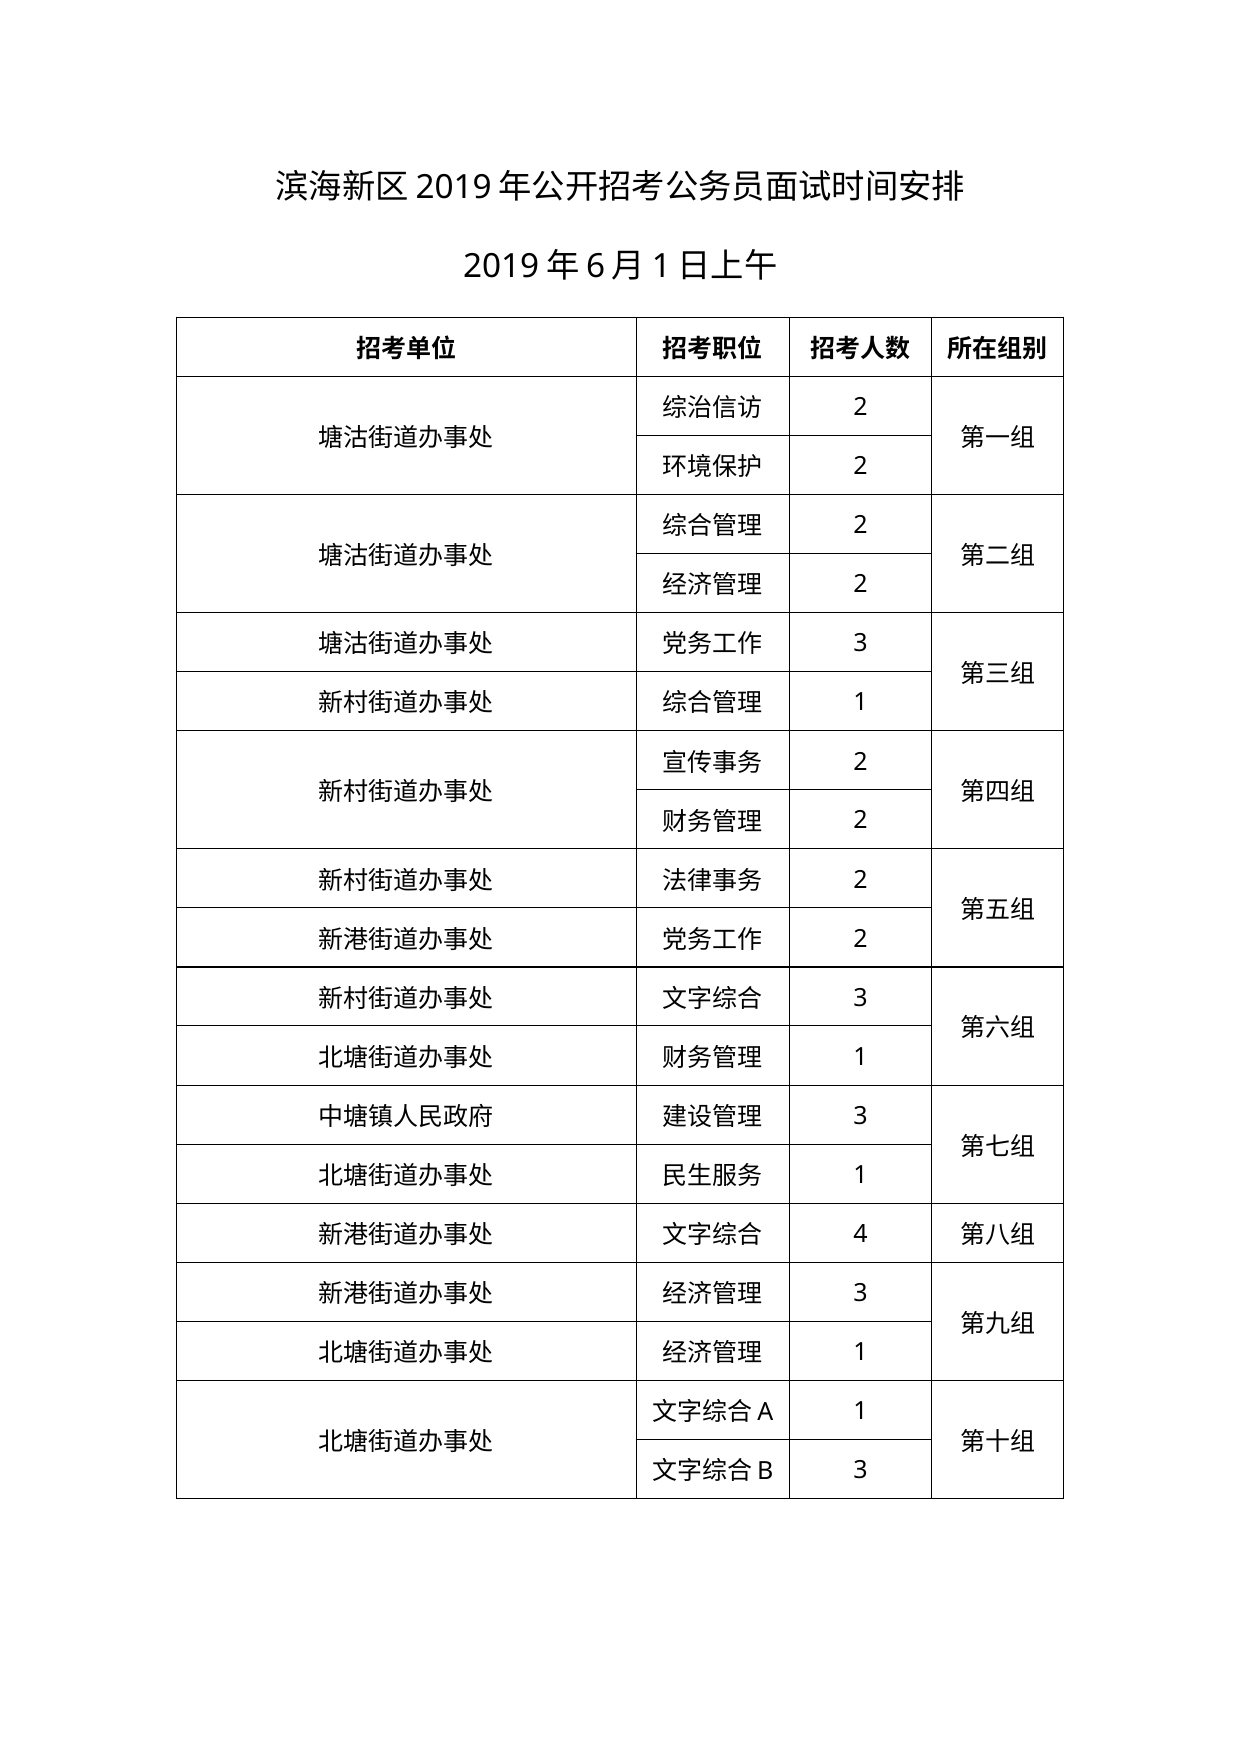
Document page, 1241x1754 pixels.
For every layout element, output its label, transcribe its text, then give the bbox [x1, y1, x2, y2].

table_cell 2 [790, 731, 931, 789]
table_cell 2 [790, 436, 931, 494]
table_header 招考人数 [790, 318, 931, 376]
table_cell 财务管理 [637, 790, 789, 848]
table_cell 环境保护 [637, 436, 789, 494]
table_cell 新村街道办事处 [177, 849, 636, 907]
table_cell 2 [790, 495, 931, 553]
table_cell 文字综合B [637, 1440, 789, 1498]
table_cell 新港街道办事处 [177, 1204, 636, 1262]
table_cell 经济管理 [637, 554, 789, 612]
table_cell 3 [790, 968, 931, 1025]
table_cell 文字综合 [637, 968, 789, 1025]
table_cell 2 [790, 377, 931, 435]
table_cell 第五组 [932, 849, 1063, 966]
table_cell 第四组 [932, 731, 1063, 848]
table_cell 1 [790, 1026, 931, 1084]
table_cell 4 [790, 1204, 931, 1262]
table_cell 第十组 [932, 1381, 1063, 1498]
table_cell 3 [790, 1263, 931, 1321]
table_cell 第九组 [932, 1263, 1063, 1380]
table_cell 塘沽街道办事处 [177, 495, 636, 612]
table_cell 第一组 [932, 377, 1063, 494]
table_header 招考单位 [177, 318, 636, 376]
text 2019年6月1日上午 [187, 239, 1053, 287]
table_cell 综合管理 [637, 495, 789, 553]
table_cell 2 [790, 790, 931, 848]
table_cell 第六组 [932, 968, 1063, 1084]
table_header 招考职位 [637, 318, 789, 376]
table_cell 宣传事务 [637, 731, 789, 789]
table_cell 党务工作 [637, 613, 789, 671]
table_cell 经济管理 [637, 1322, 789, 1380]
table_cell 新村街道办事处 [177, 731, 636, 848]
table_cell 第三组 [932, 613, 1063, 730]
table_cell 塘沽街道办事处 [177, 613, 636, 671]
table_cell 综合管理 [637, 672, 789, 730]
table_cell 建设管理 [637, 1086, 789, 1143]
table_cell 新港街道办事处 [177, 1263, 636, 1321]
table_cell 第八组 [932, 1204, 1063, 1262]
table_cell 党务工作 [637, 908, 789, 966]
table_cell 新村街道办事处 [177, 968, 636, 1025]
table_header 所在组别 [932, 318, 1063, 376]
table_cell 新港街道办事处 [177, 908, 636, 966]
table_cell 塘沽街道办事处 [177, 377, 636, 494]
table_cell 北塘街道办事处 [177, 1322, 636, 1380]
table_cell 中塘镇人民政府 [177, 1086, 636, 1143]
table_cell 北塘街道办事处 [177, 1381, 636, 1498]
table_cell 1 [790, 1145, 931, 1203]
table_cell 综治信访 [637, 377, 789, 435]
table_cell 第二组 [932, 495, 1063, 612]
table_cell 2 [790, 554, 931, 612]
table_cell 3 [790, 1086, 931, 1143]
table_cell 第七组 [932, 1086, 1063, 1203]
table_cell 北塘街道办事处 [177, 1145, 636, 1203]
table_cell 北塘街道办事处 [177, 1026, 636, 1084]
table_cell 1 [790, 1381, 931, 1439]
table_cell 法律事务 [637, 849, 789, 907]
table_cell 1 [790, 672, 931, 730]
text 滨海新区2019年公开招考公务员面试时间安排 [187, 150, 1053, 210]
table_cell 经济管理 [637, 1263, 789, 1321]
table_cell 文字综合 [637, 1204, 789, 1262]
table_cell 文字综合A [637, 1381, 789, 1439]
table_cell 2 [790, 849, 931, 907]
table_cell 3 [790, 613, 931, 671]
table_cell 2 [790, 908, 931, 966]
table_cell 3 [790, 1440, 931, 1498]
table_cell 财务管理 [637, 1026, 789, 1084]
table_cell 新村街道办事处 [177, 672, 636, 730]
table_cell 民生服务 [637, 1145, 789, 1203]
table_cell 1 [790, 1322, 931, 1380]
